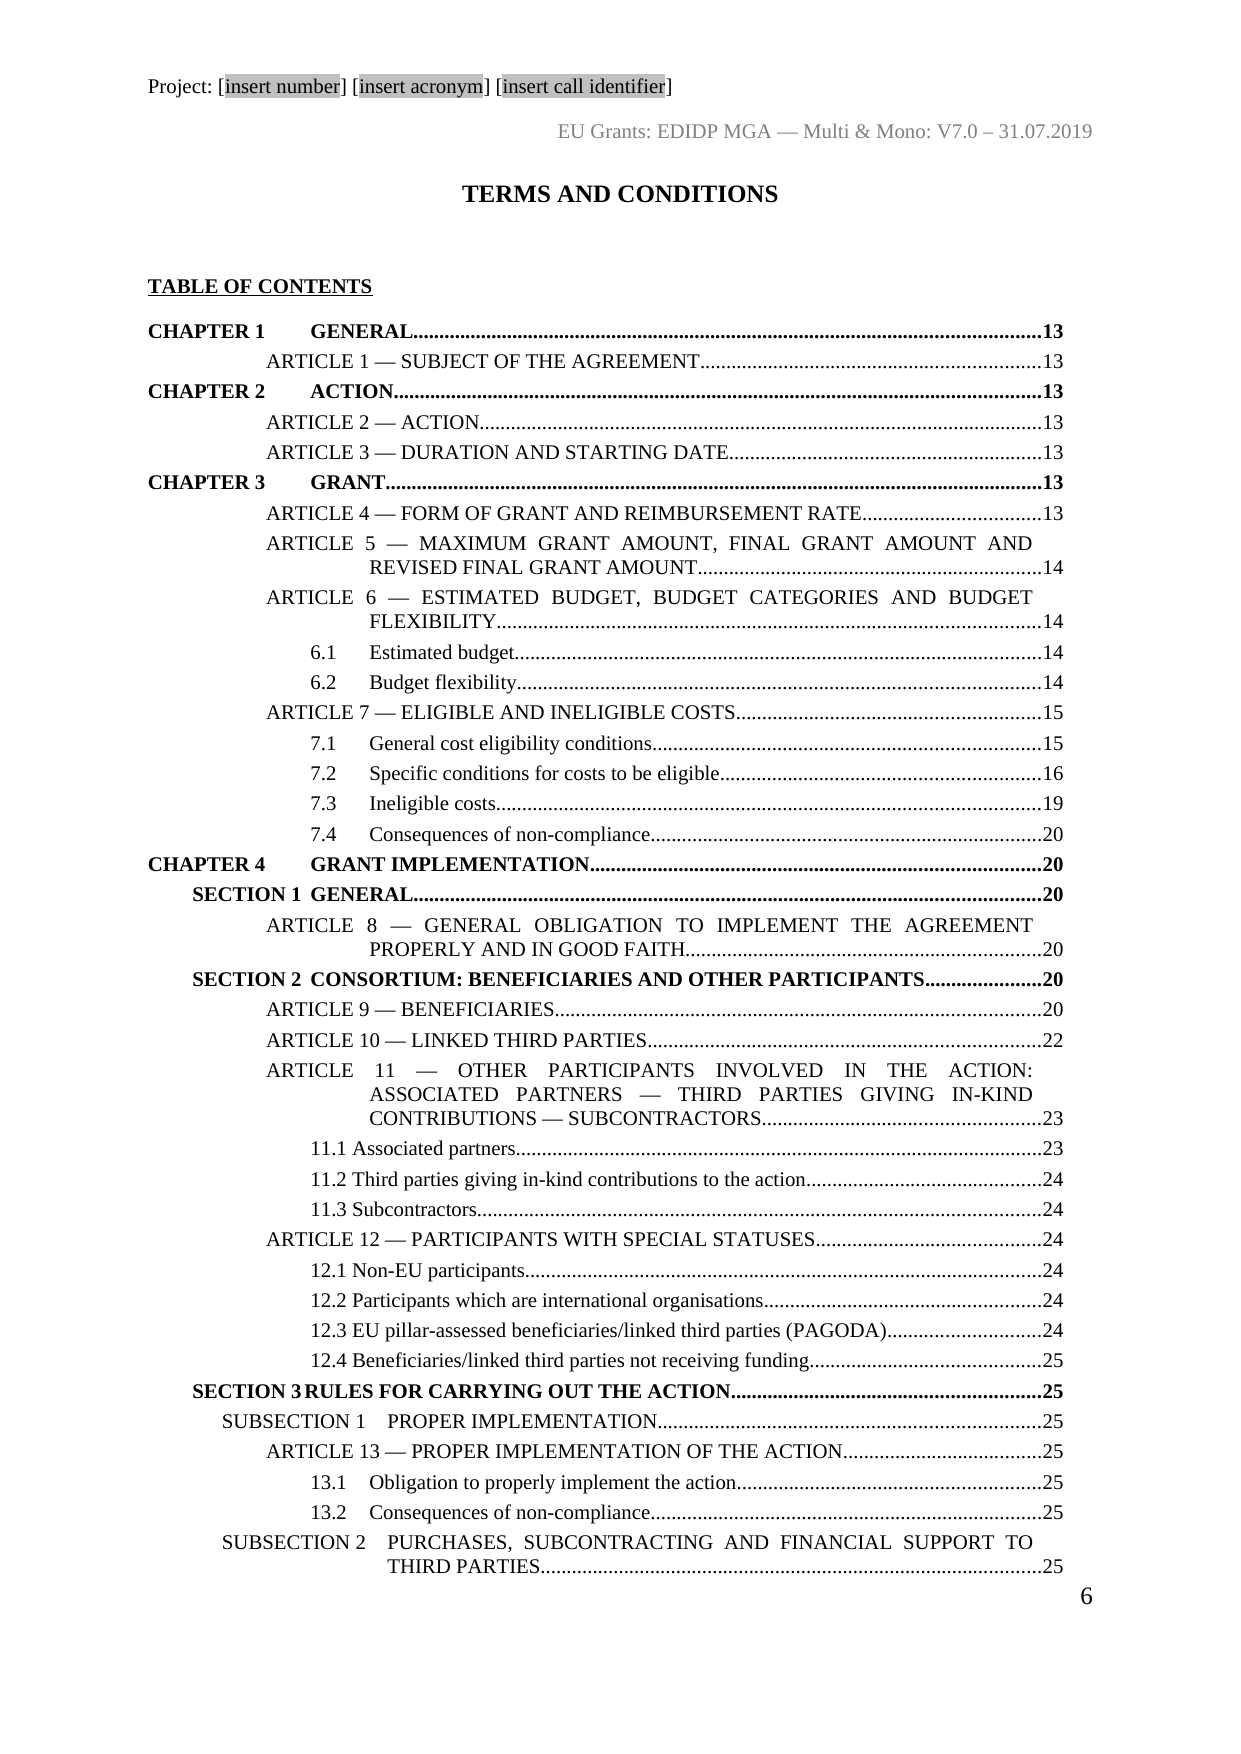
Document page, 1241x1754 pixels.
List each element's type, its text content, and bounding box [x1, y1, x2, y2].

text 7.1 General cost eligibility conditions 15 [310, 731, 1033, 755]
text SECTION 2 CONSORTIUM: BENEFICIARIES AND OTHER PARTICIPANTS 20 [192, 967, 1033, 991]
text ARTICLE 5 — MAXIMUM GRANT AMOUNT, FINAL GRANT AMOUNT AND REVISED FINAL GRANT AMOUNT 14 [266, 531, 1033, 579]
text TERMS AND CONDITIONS [148, 179, 1092, 208]
text CHAPTER 4 GRANT IMPLEMENTATION 20 [148, 852, 1033, 876]
text 13.2 Consequences of non-compliance 25 [310, 1500, 1033, 1524]
text CHAPTER 3 GRANT 13 [148, 470, 1033, 494]
text TABLE OF CONTENTS [148, 274, 1092, 298]
text 13.1 Obligation to properly implement the action 25 [310, 1470, 1033, 1494]
text 11.3 Subcontractors 24 [310, 1197, 1033, 1221]
text 12.2 Participants which are international organisations 24 [310, 1288, 1033, 1312]
text ARTICLE 3 — DURATION AND STARTING DATE 13 [266, 440, 1033, 464]
text ARTICLE 9 — BENEFICIARIES 20 [266, 997, 1033, 1021]
text 11.2 Third parties giving in-kind contributions to the action 24 [310, 1167, 1033, 1191]
text 12.1 Non-EU participants 24 [310, 1257, 1033, 1282]
text ARTICLE 1 — SUBJECT OF THE AGREEMENT 13 [266, 349, 1033, 373]
text SECTION 3 RULES FOR CARRYING OUT THE ACTION 25 [192, 1379, 1033, 1403]
text ARTICLE 6 — ESTIMATED BUDGET, BUDGET CATEGORIES AND BUDGET FLEXIBILITY 14 [266, 585, 1033, 633]
text ARTICLE 12 — PARTICIPANTS WITH SPECIAL STATUSES 24 [266, 1227, 1033, 1251]
text ARTICLE 10 — LINKED THIRD PARTIES 22 [266, 1027, 1033, 1052]
text ARTICLE 13 — PROPER IMPLEMENTATION OF THE ACTION 25 [266, 1439, 1033, 1463]
text SUBSECTION 2 PURCHASES, SUBCONTRACTING AND FINANCIAL SUPPORT TO THIRD PARTIES 25 [222, 1530, 1033, 1578]
text ARTICLE 11 — OTHER PARTICIPANTS INVOLVED IN THE ACTION: ASSOCIATED PARTNERS — THIRD PARTIES GIVING IN-KIND CONTRIBUTIONS — SUBCONTRACTORS 23 [266, 1058, 1033, 1130]
text CHAPTER 1 GENERAL 13 [148, 319, 1033, 343]
text ARTICLE 4 — FORM OF GRANT AND REIMBURSEMENT RATE 13 [266, 501, 1033, 525]
text 7.3 Ineligible costs 19 [310, 791, 1033, 815]
text 6.2 Budget flexibility 14 [310, 670, 1033, 694]
text 11.1 Associated partners 23 [310, 1136, 1033, 1160]
text 12.3 EU pillar-assessed beneficiaries/linked third parties (PAGODA) 24 [310, 1318, 1033, 1342]
text ARTICLE 7 — ELIGIBLE AND INELIGIBLE COSTS 15 [266, 700, 1033, 724]
text ARTICLE 8 — GENERAL OBLIGATION TO IMPLEMENT THE AGREEMENT PROPERLY AND IN GOOD FAITH 20 [266, 912, 1033, 961]
text 7.2 Specific conditions for costs to be eligible 16 [310, 761, 1033, 785]
text CHAPTER 2 ACTION 13 [148, 379, 1033, 403]
text ARTICLE 2 — ACTION 13 [266, 410, 1033, 434]
text 6.1 Estimated budget 14 [310, 640, 1033, 664]
text 12.4 Beneficiaries/linked third parties not receiving funding 25 [310, 1348, 1033, 1372]
text SUBSECTION 1 PROPER IMPLEMENTATION 25 [222, 1409, 1033, 1433]
text SECTION 1 GENERAL 20 [192, 882, 1033, 906]
text 7.4 Consequences of non-compliance 20 [310, 822, 1033, 846]
